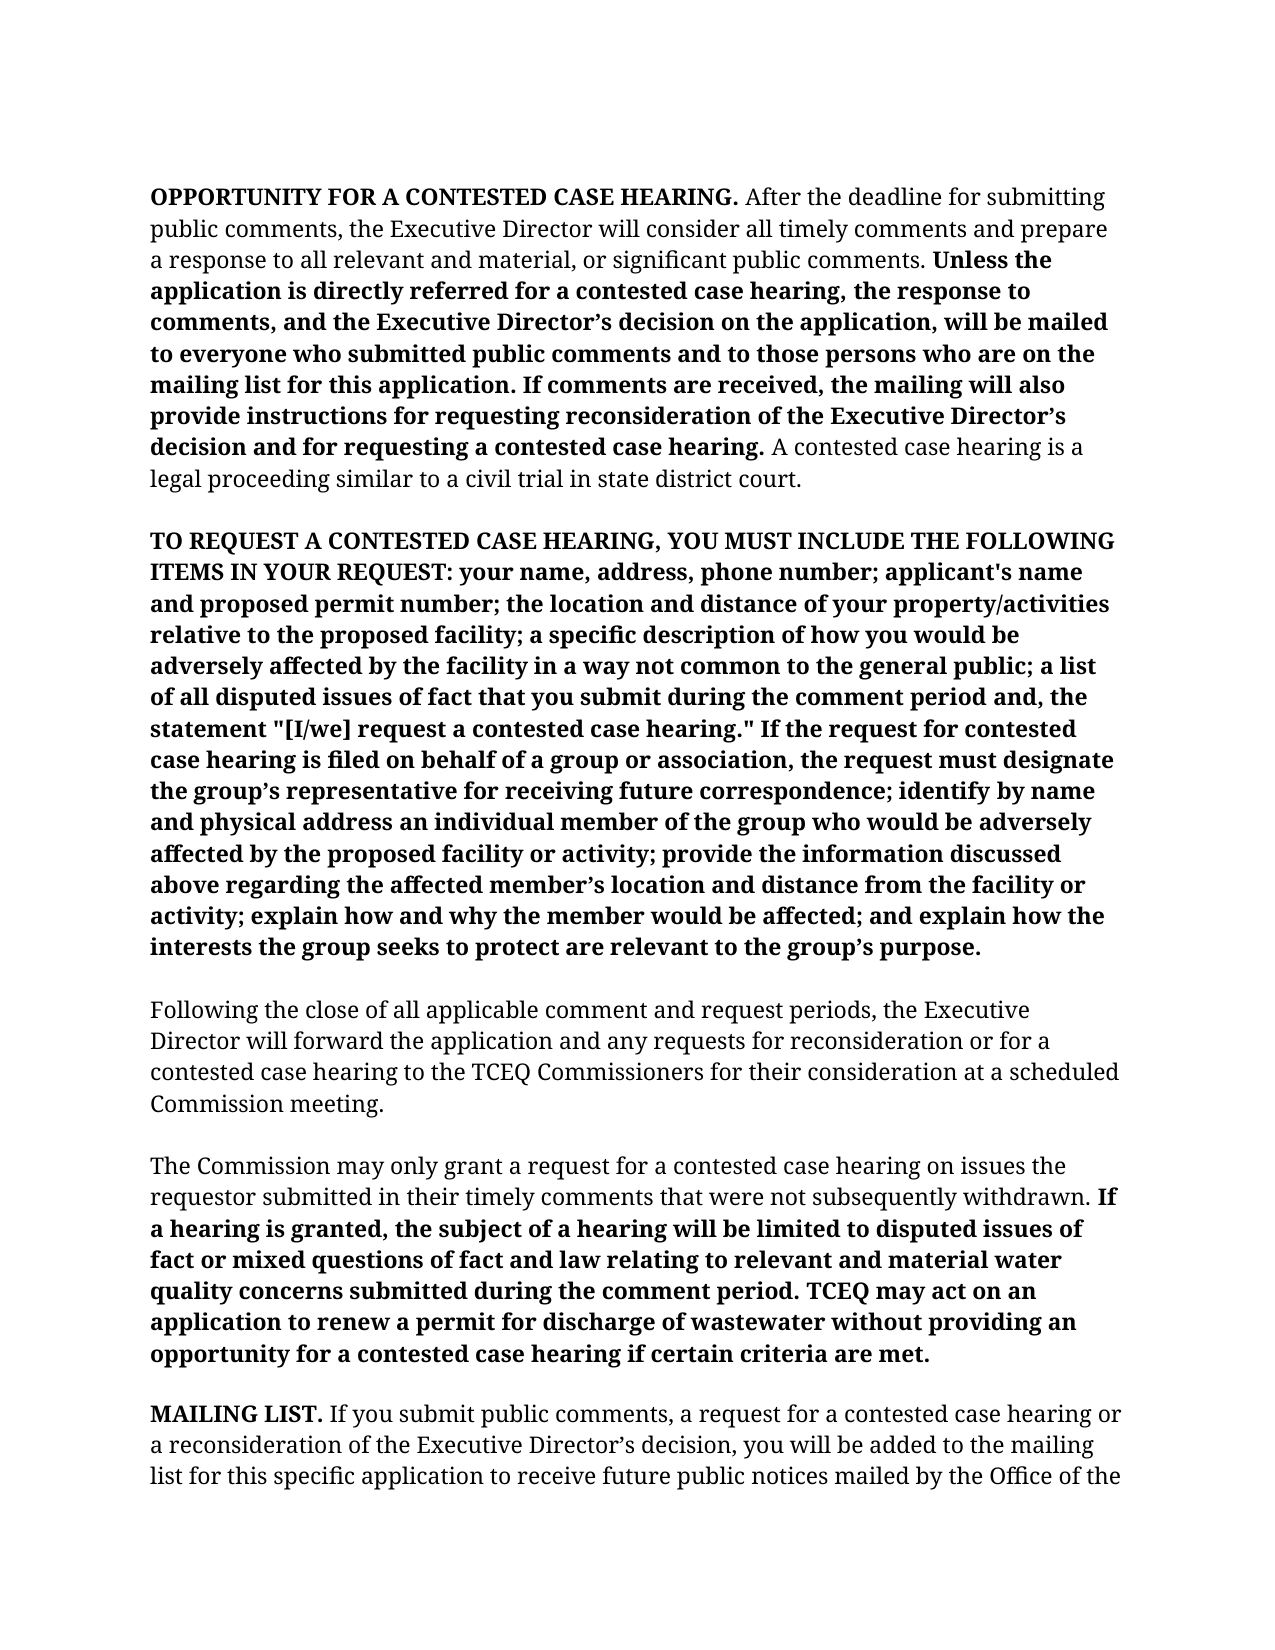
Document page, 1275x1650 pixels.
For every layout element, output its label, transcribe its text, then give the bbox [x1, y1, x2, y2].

text OPPORTUNITY FOR A CONTESTED CASE HEARING. After the deadline for submitting public comments, the Executive Director will consider all timely comments and prepare a response to all relevant and material, or significant public comments. Unless the application is directly referred for a contested case hearing, the response to comments, and the Executive Director’s decision on the application, will be mailed to everyone who submitted public comments and to those persons who are on the mailing list for this application. If comments are received, the mailing will also provide instructions for requesting reconsideration of the Executive Director’s decision and for requesting a contested case hearing. A contested case hearing is a legal proceeding similar to a civil trial in state district court. [150, 181, 1125, 494]
text The Commission may only grant a request for a contested case hearing on issues the requestor submitted in their timely comments that were not subsequently withdrawn. If a hearing is granted, the subject of a hearing will be limited to disputed issues of fact or mixed questions of fact and law relating to relevant and material water quality concerns submitted during the comment period. TCEQ may act on an application to renew a permit for discharge of wastewater without providing an opportunity for a contested case hearing if certain criteria are met. [150, 1150, 1125, 1369]
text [150, 1397, 1125, 1491]
text TO REQUEST A CONTESTED CASE HEARING, YOU MUST INCLUDE THE FOLLOWING ITEMS IN YOUR REQUEST: your name, address, phone number; applicant's name and proposed permit number; the location and distance of your property/activities relative to the proposed facility; a specific description of how you would be adversely affected by the facility in a way not common to the general public; a list of all disputed issues of fact that you submit during the comment period and, the statement "[I/we] request a contested case hearing." If the request for contested case hearing is filed on behalf of a group or association, the request must designate the group’s representative for receiving future correspondence; identify by name and physical address an individual member of the group who would be adversely affected by the proposed facility or activity; provide the information discussed above regarding the affected member’s location and distance from the facility or activity; explain how and why the member would be affected; and explain how the interests the group seeks to protect are relevant to the group’s purpose. [150, 525, 1125, 962]
text Following the close of all applicable comment and request periods, the Executive Director will forward the application and any requests for reconsideration or for a contested case hearing to the TCEQ Commissioners for their consideration at a scheduled Commission meeting. [150, 994, 1125, 1119]
